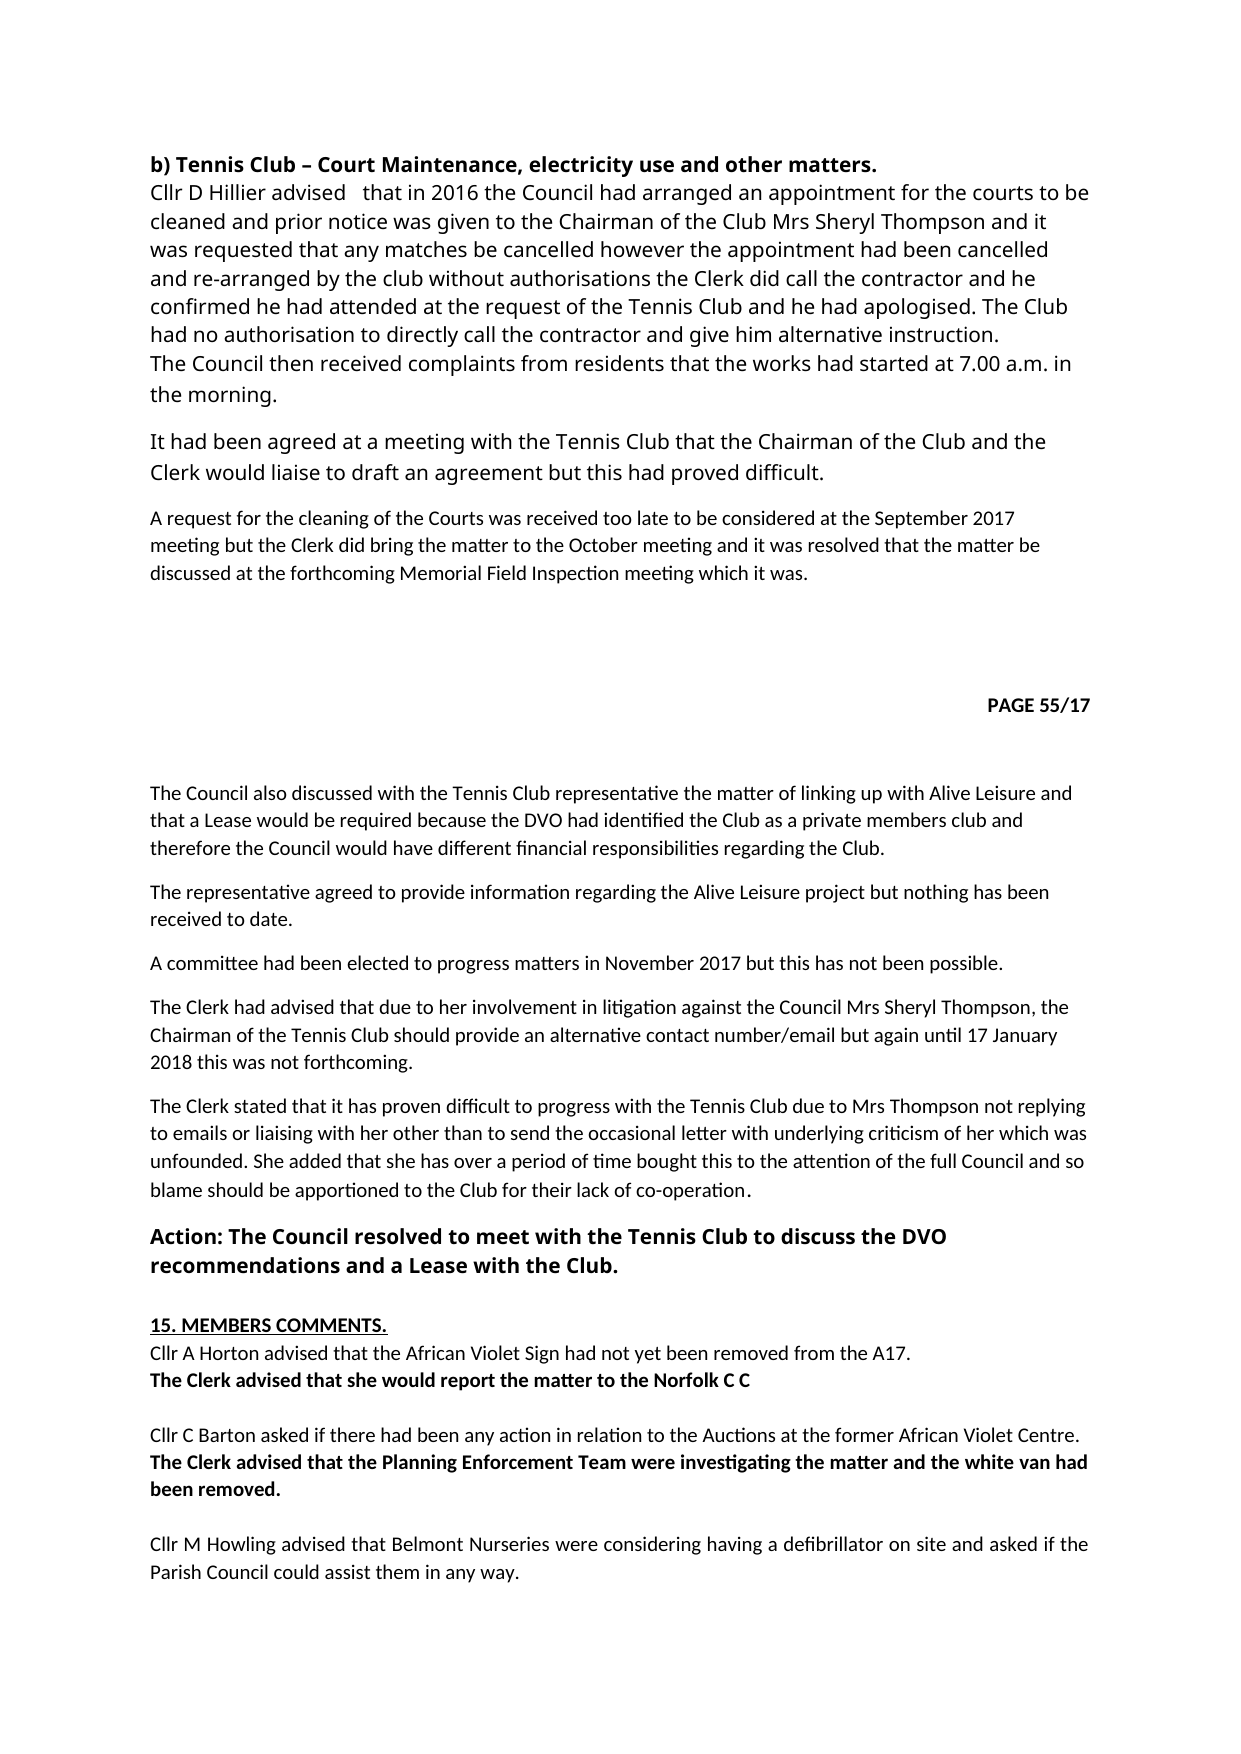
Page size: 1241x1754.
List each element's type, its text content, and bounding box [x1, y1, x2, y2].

text The Clerk had advised that due to her involvement in litigation against the Council Mrs Sheryl Thompson, the Chairman of the Tennis Club should provide an alternative contact number/email but again until 17 January 2018 this was not forthcoming. [150, 994, 1090, 1074]
text The Council then received complaints from residents that the works had started at 7.00 a.m. in the morning. [150, 349, 1090, 408]
text A request for the cleaning of the Courts was received too late to be considered at the September 2017 meeting but the Clerk did bring the matter to the October meeting and it was resolved that the matter be discussed at the forthcoming Memorial Field Inspection meeting which it was. [150, 505, 1090, 585]
text A committee had been elected to progress matters in November 2017 but this has not been possible. [150, 950, 1090, 976]
text The representative agreed to provide information regarding the Alive Leisure project but nothing has been received to date. [150, 879, 1090, 932]
list Cllr M Howling advised that Belmont Nurseries were considering having a defibrillator on site and asked if the Parish Council could assist them in any way. [150, 1531, 1090, 1584]
list The Clerk advised that she would report the matter to the Norfolk C C [150, 1367, 1090, 1392]
text b) Tennis Club – Court Maintenance, electricity use and other matters. [150, 150, 1090, 178]
list The Clerk advised that the Planning Enforcement Team were investigating the matter and the white van had been removed. [150, 1449, 1090, 1502]
text It had been agreed at a meeting with the Tennis Club that the Chairman of the Club and the Clerk would liaise to draft an agreement but this had proved difficult. [150, 427, 1090, 486]
text The Clerk stated that it has proven difficult to progress with the Tennis Club due to Mrs Thompson not replying to emails or liaising with her other than to send the occasional letter with underlying criticism of her which was unfounded. She added that she has over a period of time bought this to the attention of the full Council and so blame should be apportioned to the Club for their lack of co-operation. [150, 1093, 1090, 1204]
text The Council also discussed with the Tennis Club representative the matter of linking up with Alive Leisure and that a Lease would be required because the DVO had identified the Club as a private members club and therefore the Council would have different financial responsibilities regarding the Club. [150, 780, 1090, 860]
text Cllr D Hillier advised that in 2016 the Council had arranged an appointment for the courts to be cleaned and prior notice was given to the Chairman of the Club Mrs Sheryl Thompson and it was requested that any matches be cancelled however the appointment had been cancelled and re-arranged by the club without authorisations the Clerk did call the contractor and he confirmed he had attended at the request of the Tennis Club and he had apologised. The Club had no authorisation to directly call the contractor and give him alternative instruction. [150, 178, 1090, 349]
list 15. MEMBERS COMMENTS. [150, 1312, 1090, 1338]
list Cllr A Horton advised that the African Violet Sign had not yet been removed from the A17. [150, 1340, 1090, 1365]
list Cllr C Barton asked if there had been any action in relation to the Auctions at the former African Violet Centre. [150, 1422, 1090, 1447]
text PAGE 55/17 [150, 692, 1090, 717]
text Action: The Council resolved to meet with the Tennis Club to discuss the DVO recommendations and a Lease with the Club. [150, 1222, 1090, 1279]
